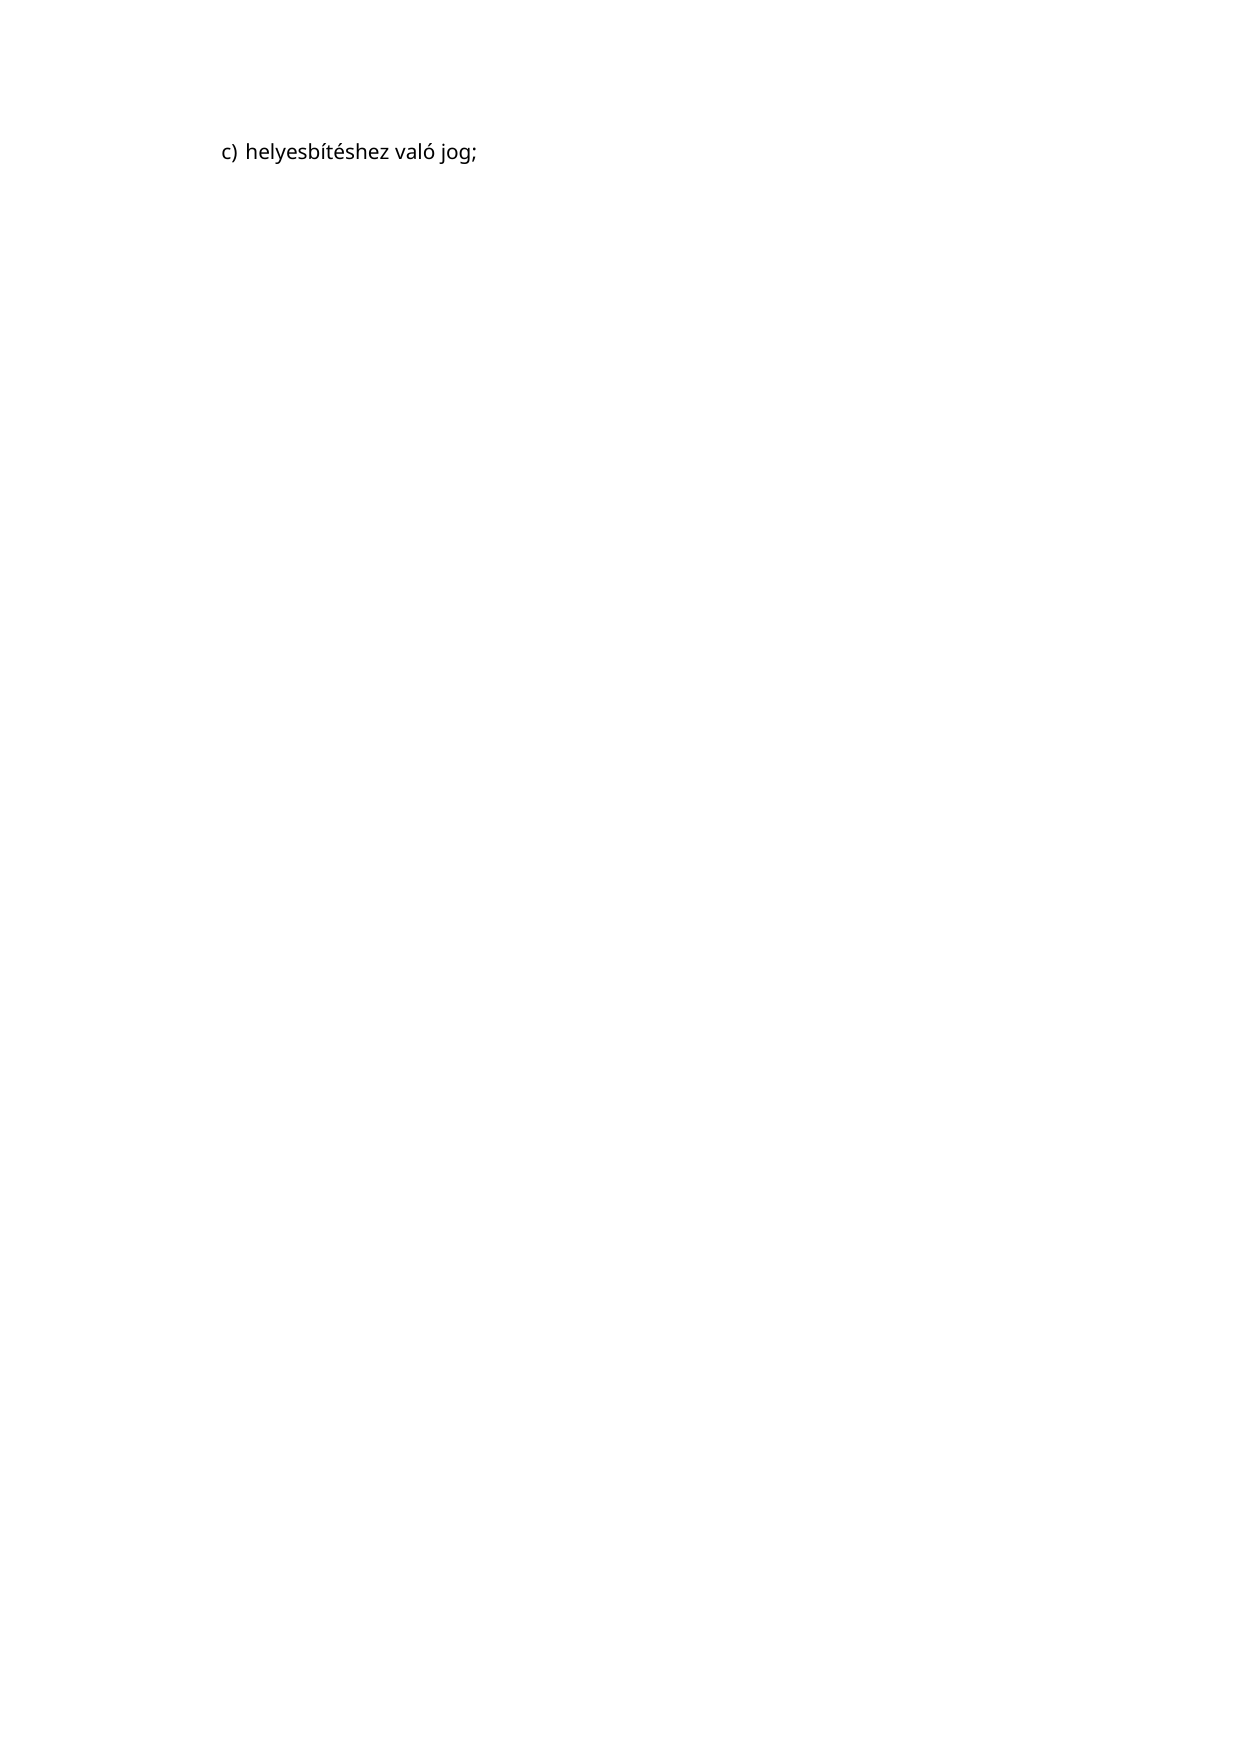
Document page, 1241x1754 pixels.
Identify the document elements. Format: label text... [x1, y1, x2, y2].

list helyesbítéshez való jog; [221, 137, 1105, 166]
